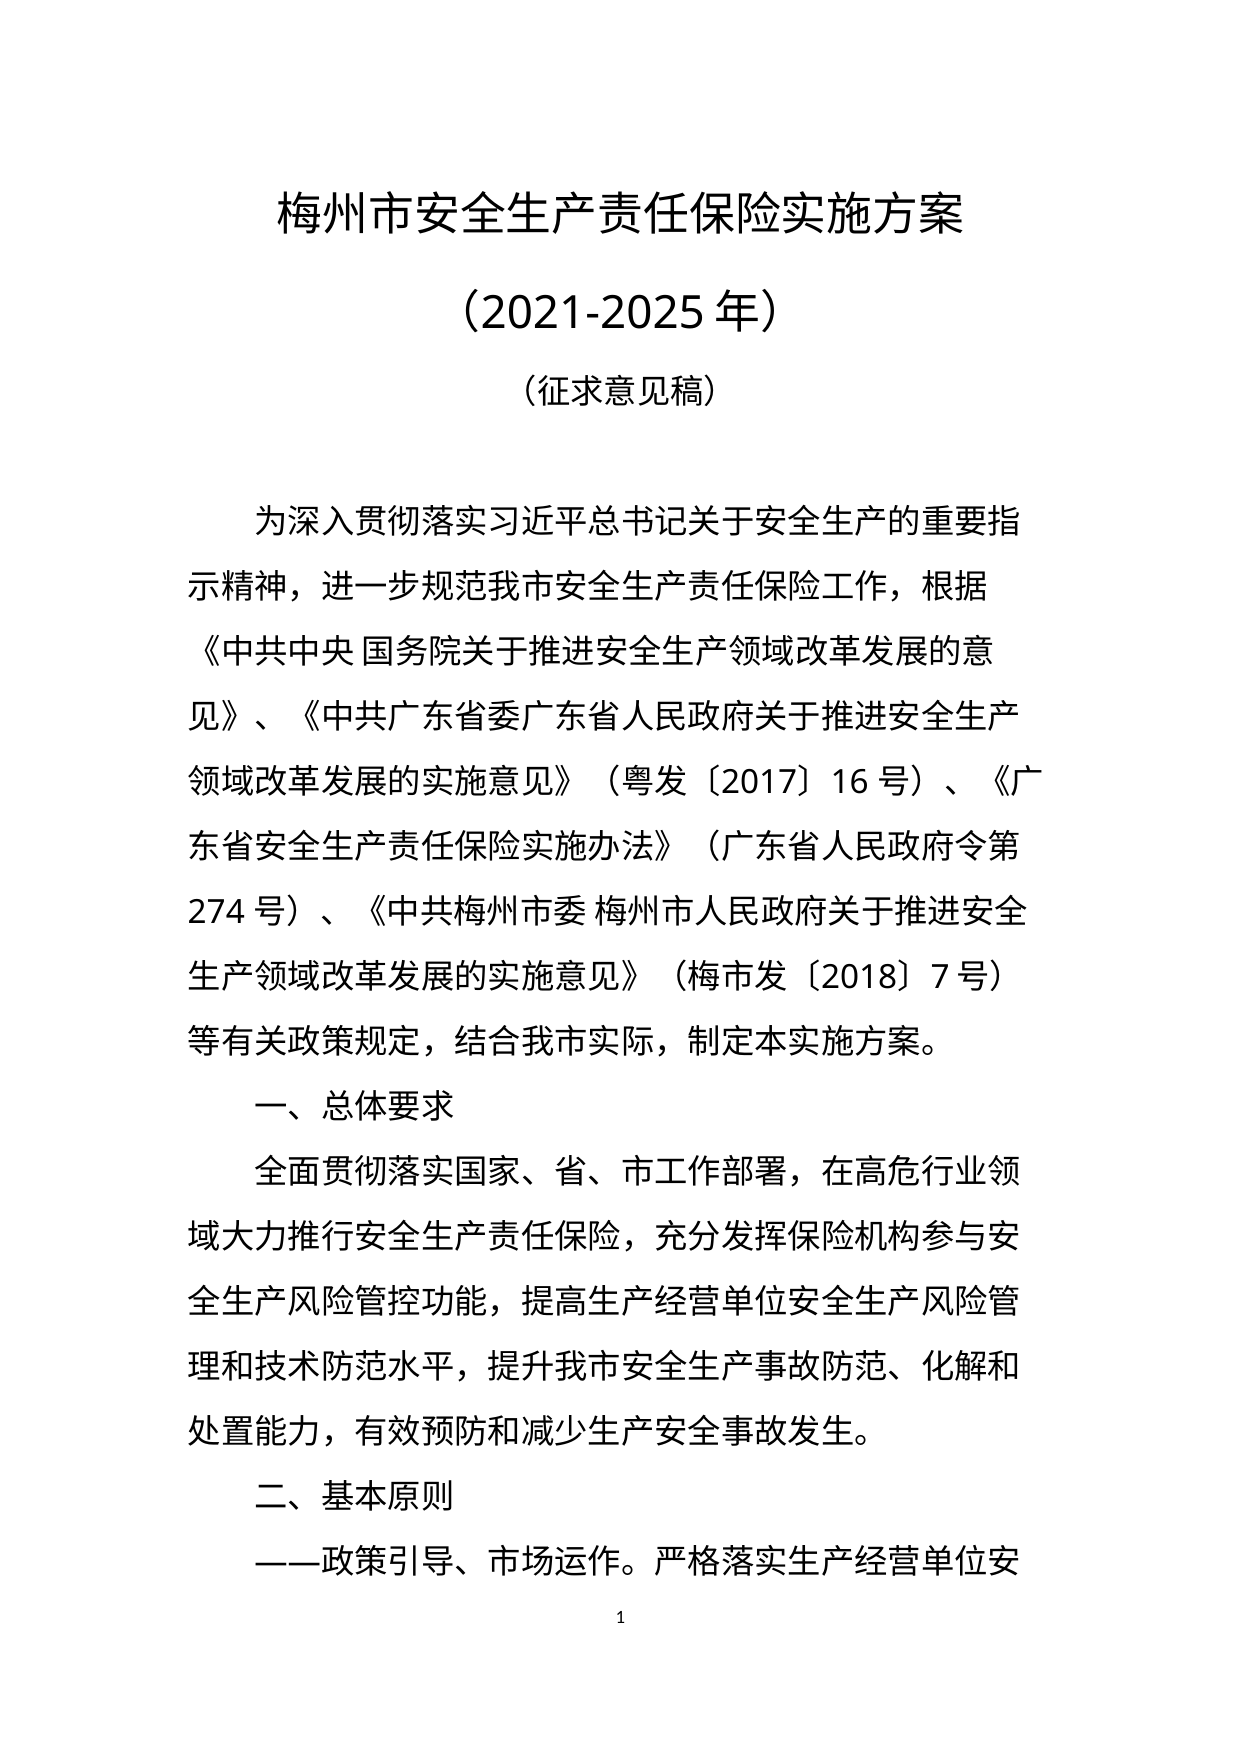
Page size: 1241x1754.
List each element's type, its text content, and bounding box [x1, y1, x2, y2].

text 梅州市安全生产责任保险实施方案 [187, 162, 1053, 259]
text 为深入贯彻落实习近平总书记关于安全生产的重要指示精神，进一步规范我市安全生产责任保险工作，根据《中共中央 国务院关于推进安全生产领域改革发展的意见》、《中共广东省委广东省人民政府关于推进安全生产领域改革发展的实施意见》（粤发〔2017〕16 号）、《广东省安全生产责任保险实施办法》（广东省人民政府令第 274 号）、《中共梅州市委 梅州市人民政府关于推进安全生产领域改革发展的实施意见》（梅市发〔2018〕7号）等有关政策规定，结合我市实际，制定本实施方案。 [187, 487, 1053, 1072]
text （征求意见稿） [187, 357, 1053, 422]
text 一、总体要求 [187, 1072, 1053, 1137]
text 全面贯彻落实国家、省、市工作部署，在高危行业领域大力推行安全生产责任保险，充分发挥保险机构参与安全生产风险管控功能，提高生产经营单位安全生产风险管理和技术防范水平，提升我市安全生产事故防范、化解和处置能力，有效预防和减少生产安全事故发生。 [187, 1137, 1053, 1462]
text 二、基本原则 [187, 1462, 1053, 1527]
text （2021-2025年） [187, 259, 1053, 357]
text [187, 1527, 1053, 1592]
